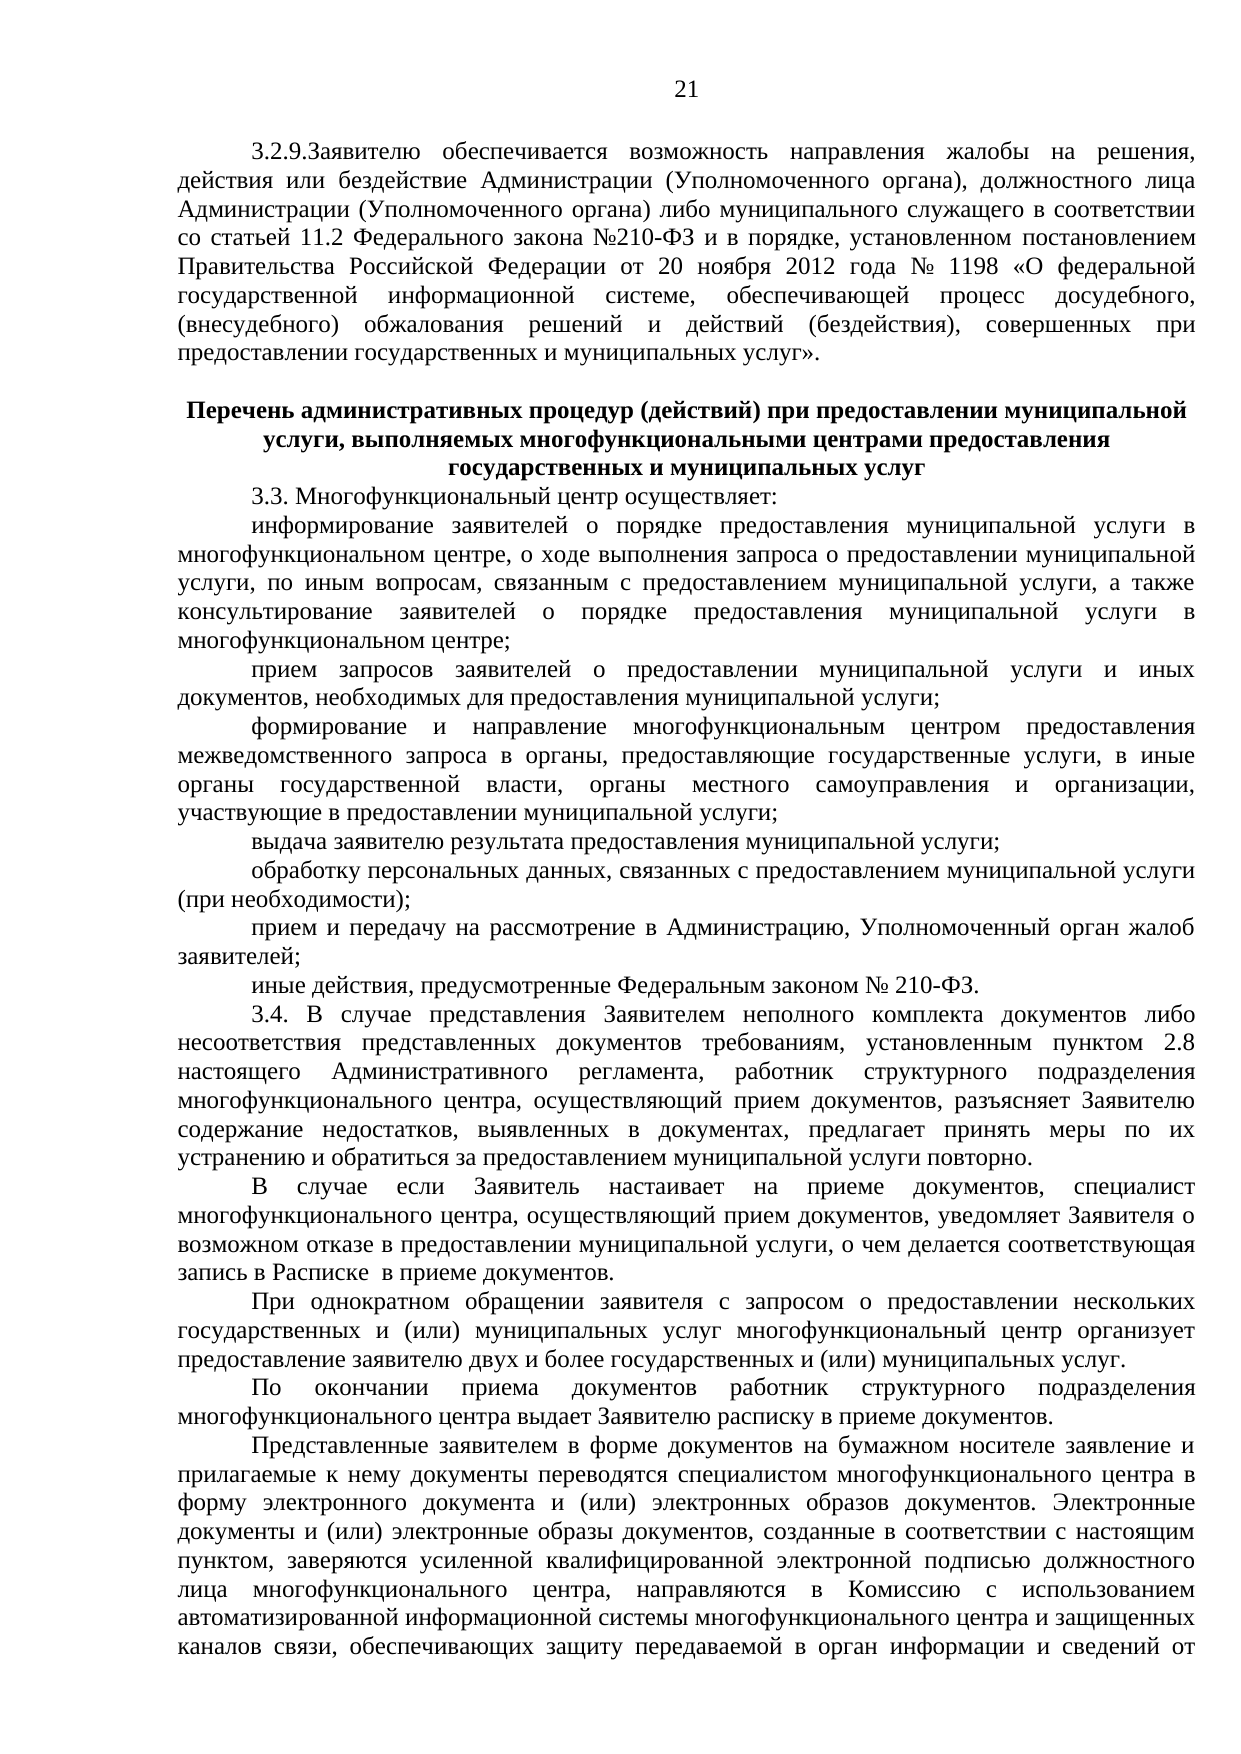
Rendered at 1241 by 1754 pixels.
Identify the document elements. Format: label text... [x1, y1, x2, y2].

text иные действия, предусмотренные Федеральным законом № 210-ФЗ. [177, 970, 1196, 999]
text прием и передачу на рассмотрение в Администрацию, Уполномоченный орган жалоб заявителей; [177, 912, 1196, 970]
text По окончании приема документов работник структурного подразделения многофункционального центра выдает Заявителю расписку в приеме документов. [177, 1372, 1196, 1430]
text 3.2.9.Заявителю обеспечивается возможность направления жалобы на решения, действия или бездействие Администрации (Уполномоченного органа), должностного лица Администрации (Уполномоченного органа) либо муниципального служащего в соответствии со статьей 11.2 Федерального закона №210-ФЗ и в порядке, установленном постановлением Правительства Российской Федерации от 20 ноября 2012 года № 1198 «О федеральной государственной информационной системе, обеспечивающей процесс досудебного, (внесудебного) обжалования решений и действий (бездействия), совершенных при предоставлении государственных и муниципальных услуг». [177, 136, 1196, 366]
text 3.3. Многофункциональный центр осуществляет: [177, 481, 1196, 510]
text В случае если Заявитель настаивает на приеме документов, специалист многофункционального центра, осуществляющий прием документов, уведомляет Заявителя о возможном отказе в предоставлении муниципальной услуги, о чем делается соответствующая запись в Расписке в приеме документов. [177, 1171, 1196, 1286]
text выдача заявителю результата предоставления муниципальной услуги; [177, 826, 1196, 855]
text прием запросов заявителей о предоставлении муниципальной услуги и иных документов, необходимых для предоставления муниципальной услуги; [177, 654, 1196, 711]
text информирование заявителей о порядке предоставления муниципальной услуги в многофункциональном центре, о ходе выполнения запроса о предоставлении муниципальной услуги, по иным вопросам, связанным с предоставлением муниципальной услуги, а также консультирование заявителей о порядке предоставления муниципальной услуги в многофункциональном центре; [177, 510, 1196, 654]
text Перечень административных процедур (действий) при предоставлении муниципальной услуги, выполняемых многофункциональными центрами предоставления государственных и муниципальных услуг [177, 395, 1196, 481]
text формирование и направление многофункциональным центром предоставления межведомственного запроса в органы, предоставляющие государственные услуги, в иные органы государственной власти, органы местного самоуправления и организации, участвующие в предоставлении муниципальной услуги; [177, 711, 1196, 826]
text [177, 1430, 1196, 1660]
text При однократном обращении заявителя с запросом о предоставлении нескольких государственных и (или) муниципальных услуг многофункциональный центр организует предоставление заявителю двух и более государственных и (или) муниципальных услуг. [177, 1286, 1196, 1372]
text 3.4. В случае представления Заявителем неполного комплекта документов либо несоответствия представленных документов требованиям, установленным пунктом 2.8 настоящего Административного регламента, работник структурного подразделения многофункционального центра, осуществляющий прием документов, разъясняет Заявителю содержание недостатков, выявленных в документах, предлагает принять меры по их устранению и обратиться за предоставлением муниципальной услуги повторно. [177, 999, 1196, 1171]
text обработку персональных данных, связанных с предоставлением муниципальной услуги (при необходимости); [177, 855, 1196, 912]
